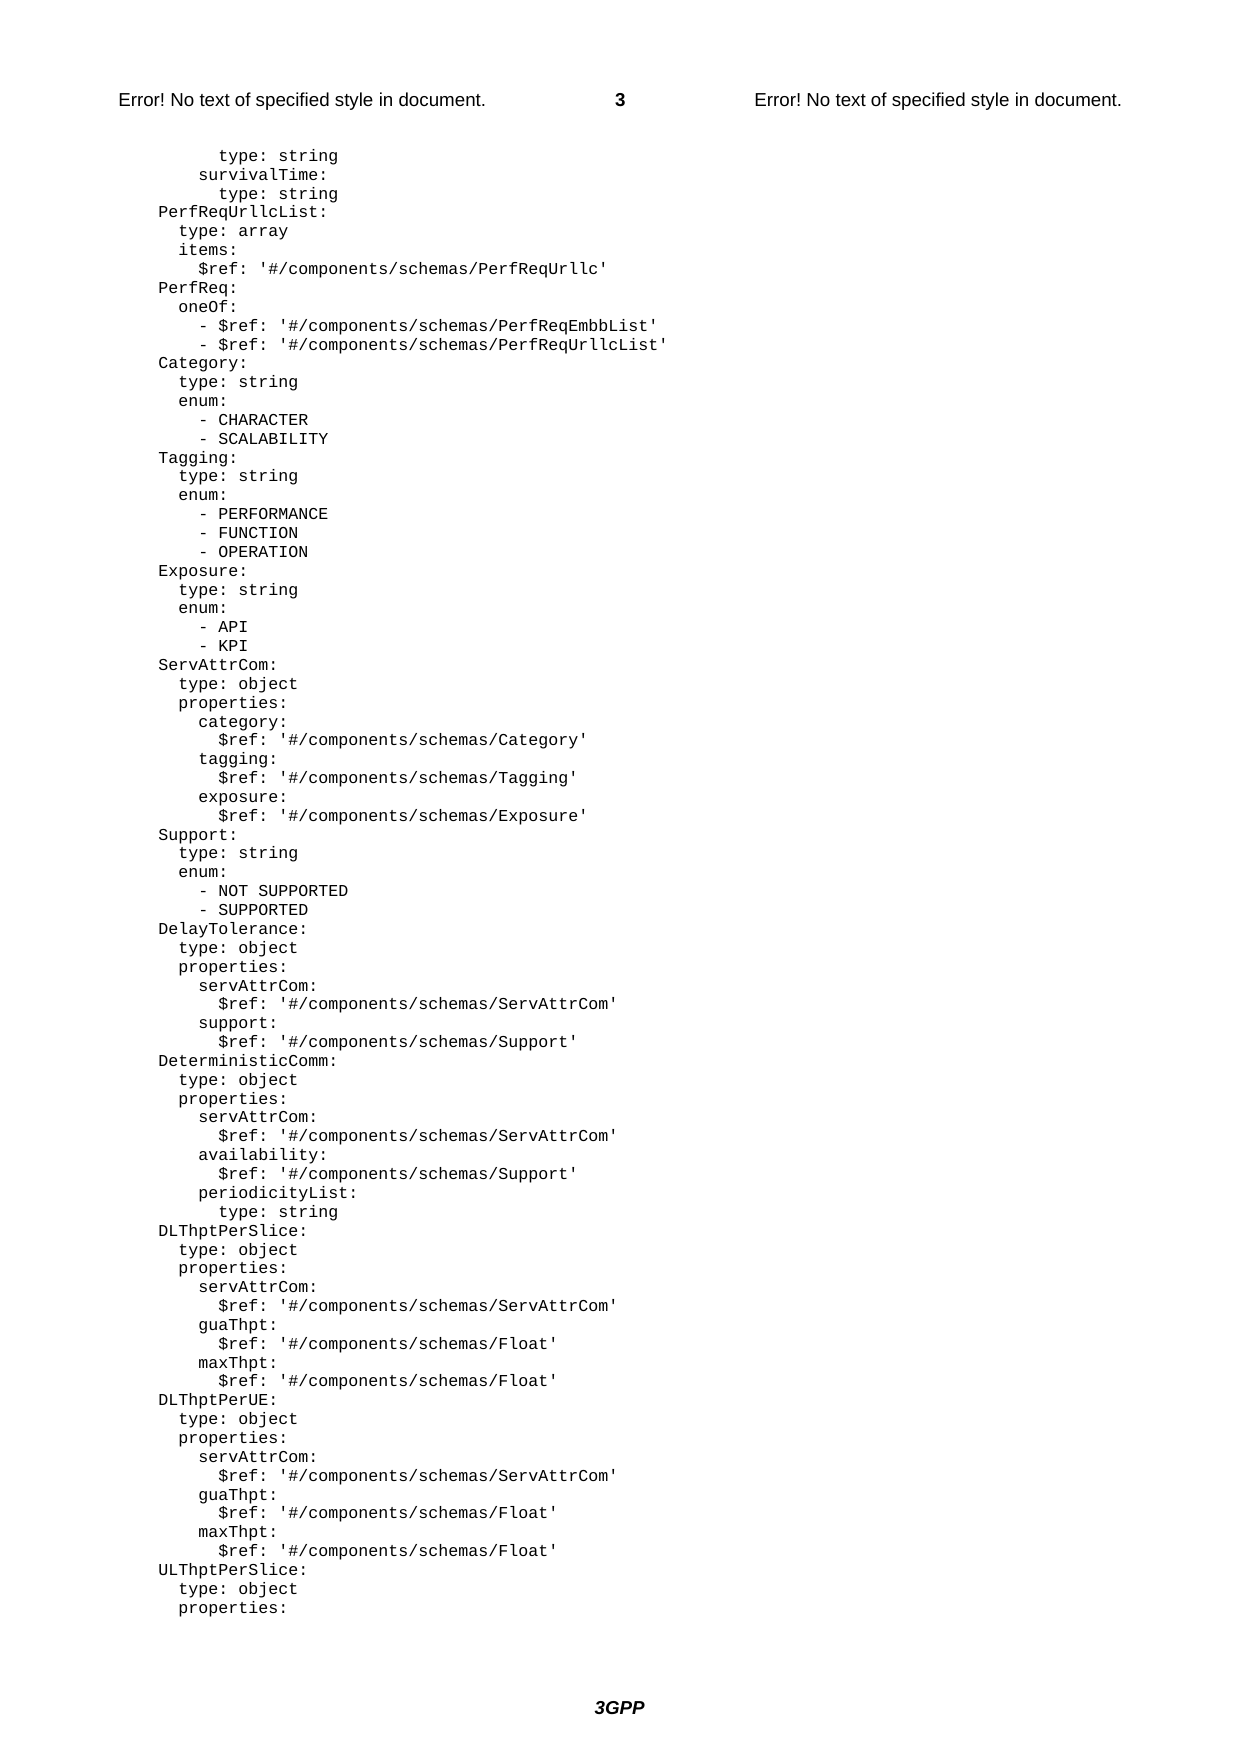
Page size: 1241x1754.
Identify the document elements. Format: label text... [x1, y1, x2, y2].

text maxThpt: [118, 1524, 1122, 1543]
text $ref: '#/components/schemas/Category' [118, 732, 1122, 751]
text $ref: '#/components/schemas/Float' [118, 1373, 1122, 1392]
text - KPI [118, 638, 1122, 657]
text servAttrCom: [118, 977, 1122, 996]
text DLThptPerSlice: [118, 1222, 1122, 1241]
text guaThpt: [118, 1316, 1122, 1335]
text type: object [118, 1241, 1122, 1260]
text - NOT SUPPORTED [118, 883, 1122, 902]
text servAttrCom: [118, 1109, 1122, 1128]
text enum: [118, 393, 1122, 411]
text - FUNCTION [118, 524, 1122, 543]
text type: string [118, 581, 1122, 600]
text type: object [118, 1071, 1122, 1090]
text properties: [118, 1090, 1122, 1109]
text type: string [118, 374, 1122, 393]
text $ref: '#/components/schemas/Tagging' [118, 770, 1122, 788]
text - PERFORMANCE [118, 506, 1122, 524]
text type: string [118, 468, 1122, 487]
text PerfReqUrllcList: [118, 204, 1122, 223]
text exposure: [118, 788, 1122, 807]
text properties: [118, 958, 1122, 977]
text ULThptPerSlice: [118, 1562, 1122, 1580]
text servAttrCom: [118, 1448, 1122, 1467]
text $ref: '#/components/schemas/PerfReqUrllc' [118, 261, 1122, 279]
text enum: [118, 864, 1122, 883]
text enum: [118, 487, 1122, 506]
text DLThptPerUE: [118, 1392, 1122, 1411]
text $ref: '#/components/schemas/ServAttrCom' [118, 1128, 1122, 1147]
text Exposure: [118, 562, 1122, 581]
text $ref: '#/components/schemas/Float' [118, 1543, 1122, 1562]
text Category: [118, 355, 1122, 374]
text properties: [118, 694, 1122, 713]
text - CHARACTER [118, 411, 1122, 430]
text type: object [118, 675, 1122, 694]
text - OPERATION [118, 543, 1122, 562]
text type: object [118, 1411, 1122, 1429]
text $ref: '#/components/schemas/ServAttrCom' [118, 1298, 1122, 1316]
text items: [118, 242, 1122, 261]
text properties: [118, 1429, 1122, 1448]
text DelayTolerance: [118, 921, 1122, 939]
text $ref: '#/components/schemas/Exposure' [118, 807, 1122, 826]
text $ref: '#/components/schemas/Support' [118, 1166, 1122, 1184]
text - SUPPORTED [118, 902, 1122, 921]
text Tagging: [118, 449, 1122, 468]
text - $ref: '#/components/schemas/PerfReqUrllcList' [118, 336, 1122, 355]
text - SCALABILITY [118, 430, 1122, 449]
text maxThpt: [118, 1354, 1122, 1373]
text properties: [118, 1599, 1122, 1618]
text - API [118, 619, 1122, 638]
text oneOf: [118, 298, 1122, 317]
text type: array [118, 223, 1122, 242]
text PerfReq: [118, 279, 1122, 298]
text periodicityList: [118, 1184, 1122, 1203]
text type: object [118, 1580, 1122, 1599]
text $ref: '#/components/schemas/Float' [118, 1505, 1122, 1524]
text $ref: '#/components/schemas/Float' [118, 1335, 1122, 1354]
text type: string [118, 1203, 1122, 1222]
text type: string [118, 845, 1122, 864]
text type: string [118, 185, 1122, 204]
text category: [118, 713, 1122, 732]
text survivalTime: [118, 166, 1122, 185]
text $ref: '#/components/schemas/ServAttrCom' [118, 996, 1122, 1015]
text properties: [118, 1260, 1122, 1279]
text guaThpt: [118, 1486, 1122, 1505]
text type: object [118, 939, 1122, 958]
text tagging: [118, 751, 1122, 770]
text support: [118, 1015, 1122, 1034]
text type: string [118, 147, 1122, 166]
text servAttrCom: [118, 1279, 1122, 1298]
text DeterministicComm: [118, 1052, 1122, 1071]
text availability: [118, 1147, 1122, 1166]
text - $ref: '#/components/schemas/PerfReqEmbbList' [118, 317, 1122, 336]
text enum: [118, 600, 1122, 619]
text ServAttrCom: [118, 657, 1122, 675]
text Support: [118, 826, 1122, 845]
text $ref: '#/components/schemas/Support' [118, 1034, 1122, 1052]
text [118, 1467, 1122, 1486]
